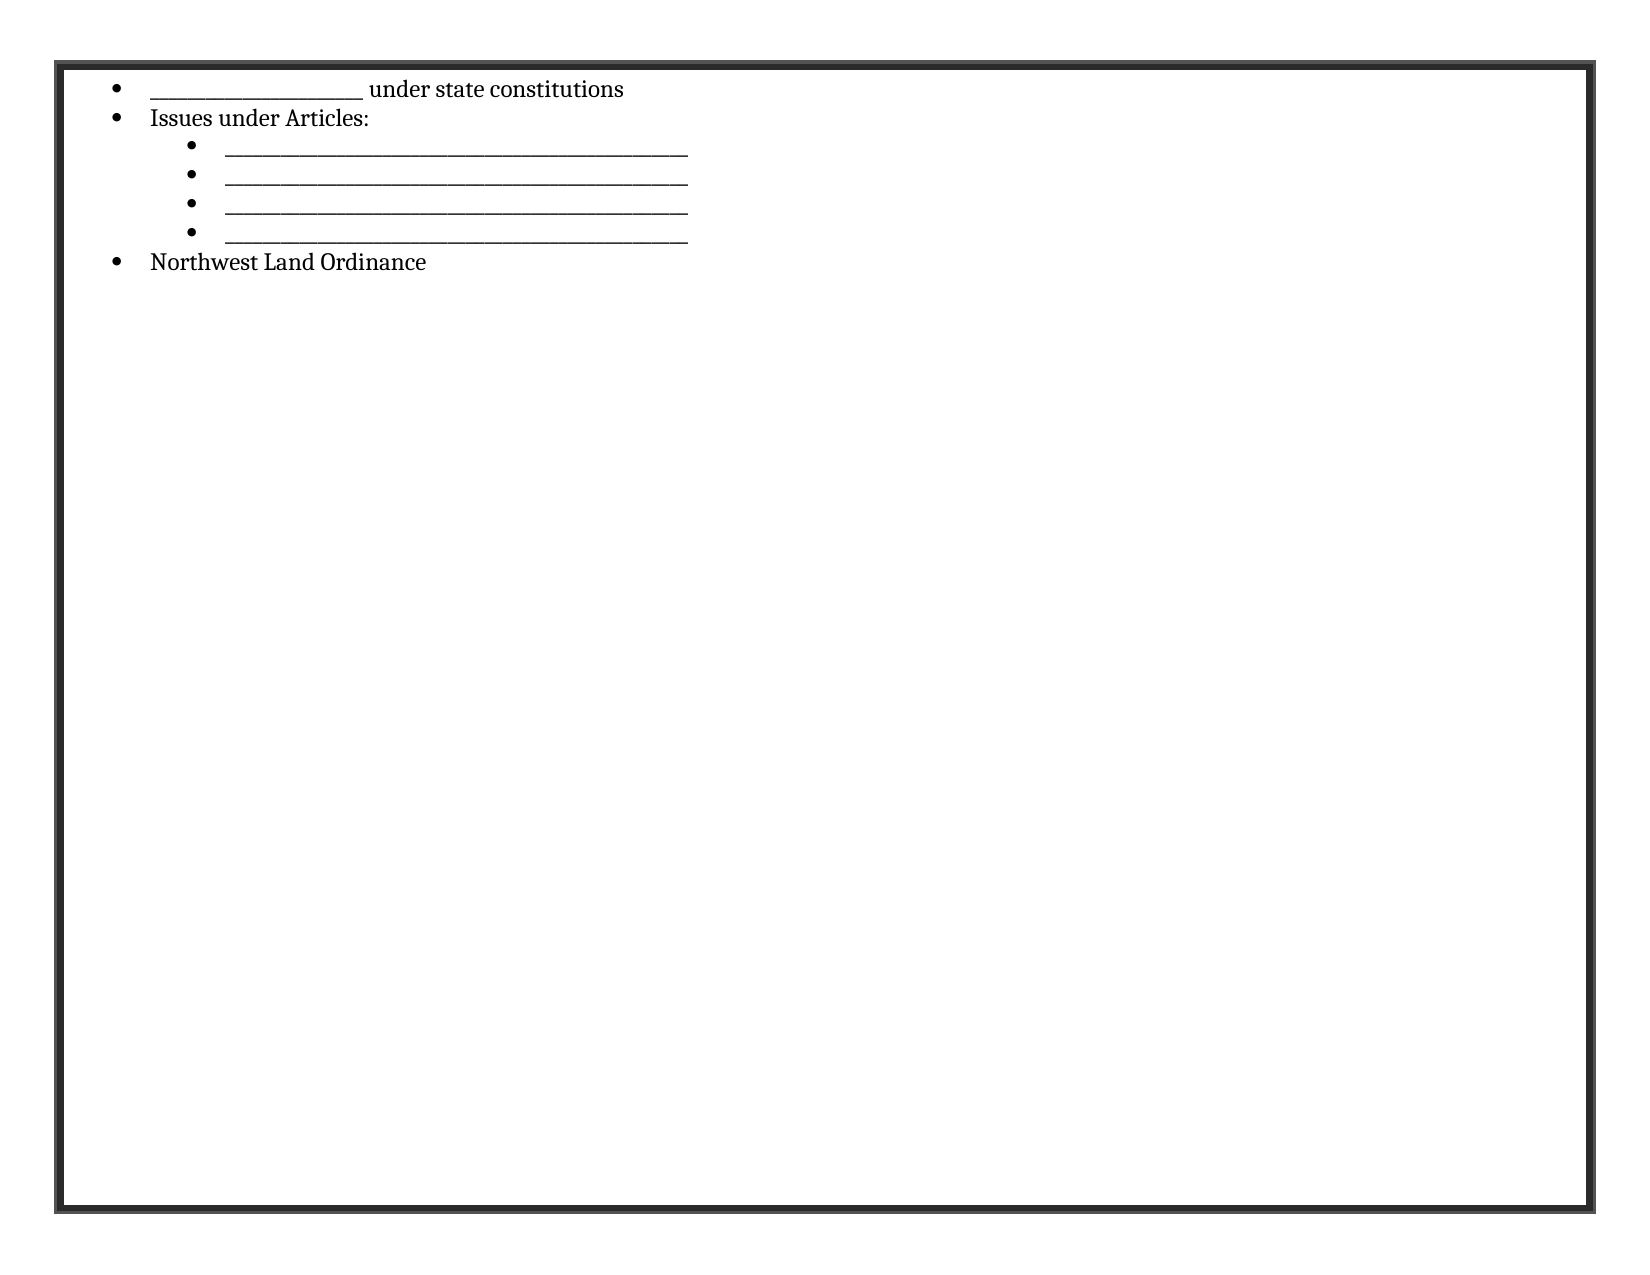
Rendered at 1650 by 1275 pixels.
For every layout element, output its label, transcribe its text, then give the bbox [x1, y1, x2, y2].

list __________________________________________________ [187, 219, 787, 247]
list __________________________________________________ [187, 132, 787, 161]
list __________________________________________________ [187, 161, 787, 190]
list Northwest Land Ordinance [112, 247, 787, 276]
list _______________________ under state constitutions [112, 75, 787, 104]
list Issues under Articles: [112, 104, 787, 132]
list __________________________________________________ [187, 190, 787, 219]
